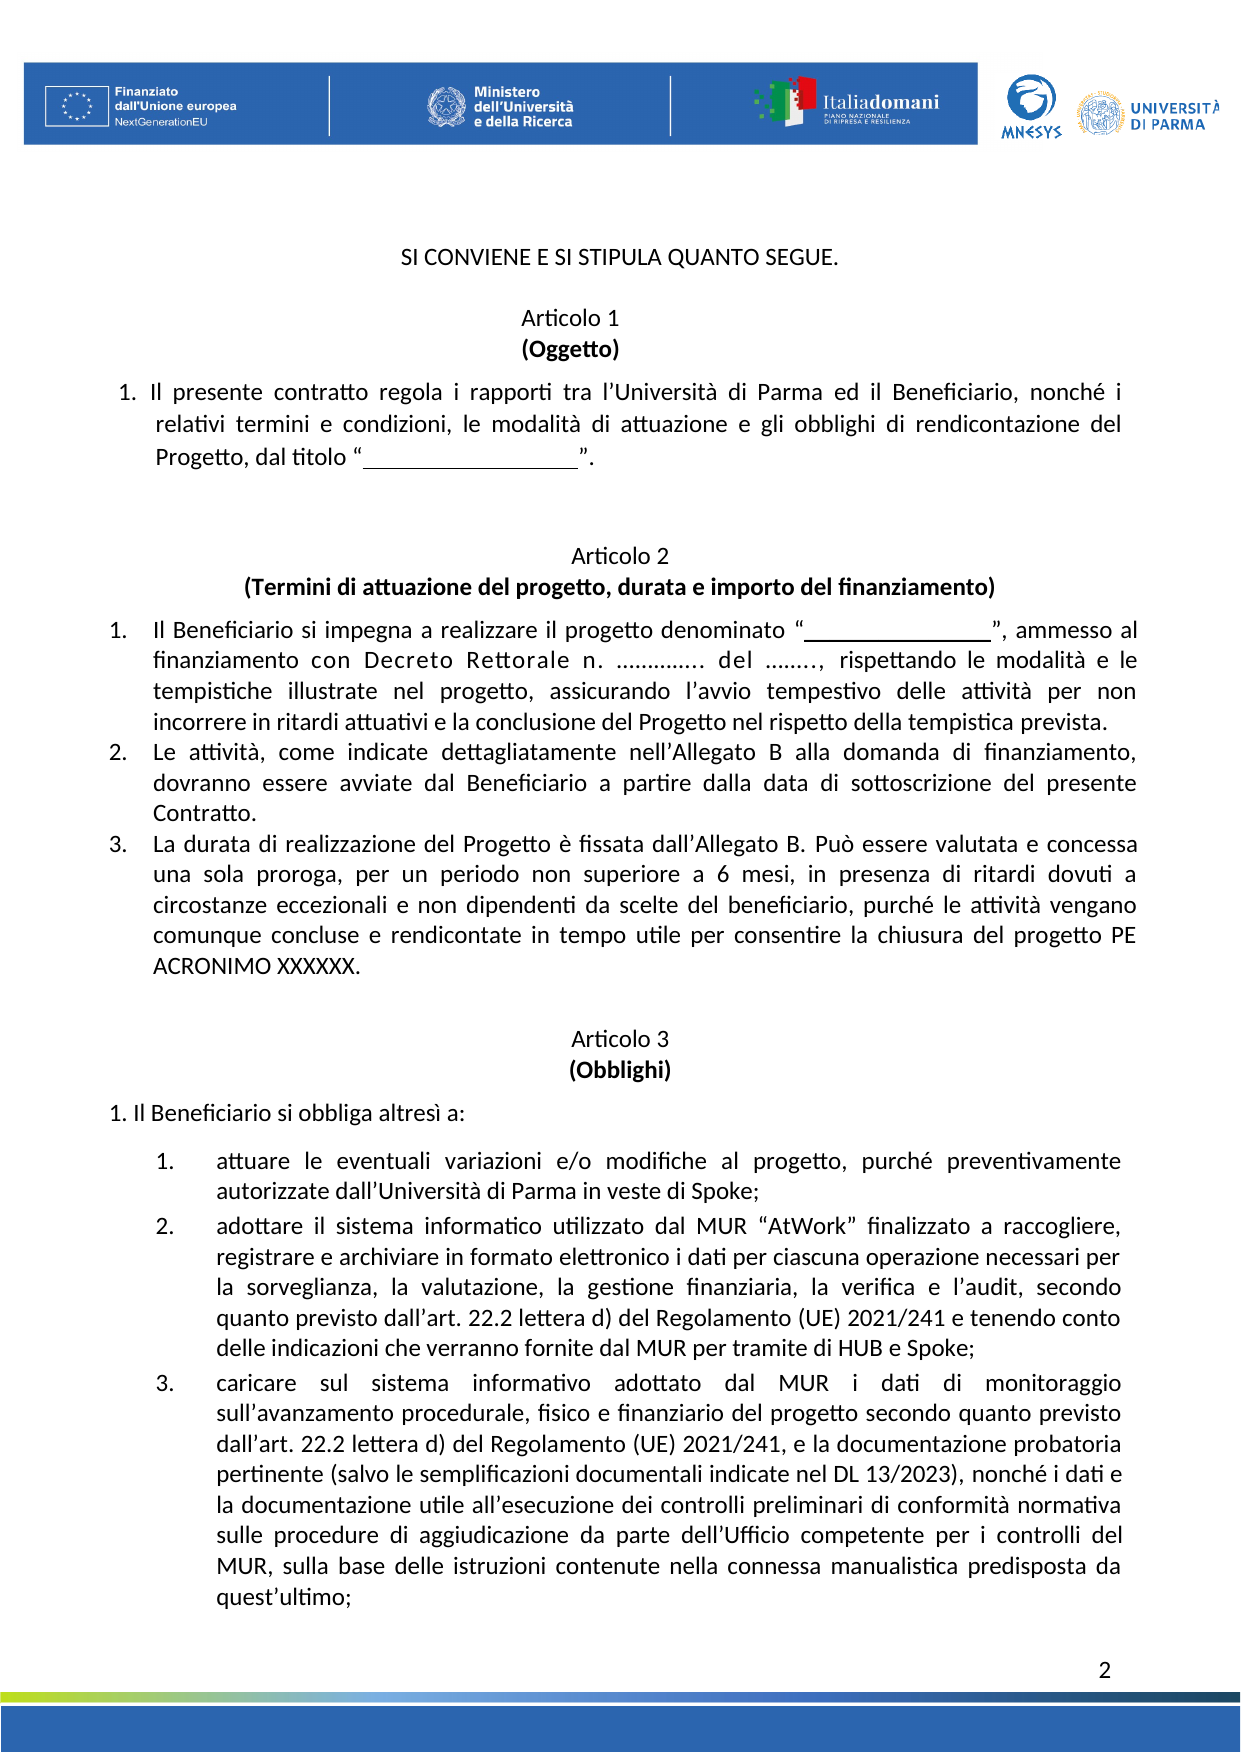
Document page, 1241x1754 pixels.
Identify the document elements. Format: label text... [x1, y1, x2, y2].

list adottare il sistema informatico utilizzato dal MUR “AtWork” finalizzato a raccogliere, registrare e archiviare in formato elettronico i dati per ciascuna operazione necessari per la sorveglianza, la valutazione, la gestione finanziaria, la verifica e l’audit, secondo quanto previsto dall’art. 22.2 lettera d) del Regolamento (UE) 2021/241 e tenendo conto delle indicazioni che verranno fornite dal MUR per tramite di HUB e Spoke; [155, 1210, 1123, 1363]
list caricare sul sistema informativo adottato dal MUR i dati di monitoraggio sull’avanzamento procedurale, fisico e finanziario del progetto secondo quanto previsto dall’art. 22.2 lettera d) del Regolamento (UE) 2021/241, e la documentazione probatoria pertinente (salvo le semplificazioni documentali indicate nel DL 13/2023), nonché i dati e la documentazione utile all’esecuzione dei controlli preliminari di conformità normativa sulle procedure di aggiudicazione da parte dell’Ufficio competente per i controlli del MUR, sulla base delle istruzioni contenute nella connessa manualistica predisposta da quest’ultimo; [155, 1367, 1123, 1611]
list Le attività, come indicate dettagliatamente nell’Allegato B alla domanda di finanziamento, dovranno essere avviate dal Beneficiario a partire dalla data di sottoscrizione del presente Contratto. [108, 736, 1138, 828]
text 1. Il Beneficiario si obbliga altresì a: [108, 1097, 1138, 1127]
picture [0, 1692, 1241, 1752]
text (Termini di attuazione del progetto, durata e importo del finanziamento) [102, 571, 1138, 601]
text Articolo 3 [102, 1023, 1138, 1054]
list attuare le eventuali variazioni e/o modifiche al progetto, purché preventivamente autorizzate dall’Università di Parma in veste di Spoke; [155, 1145, 1123, 1206]
text 1. Il presente contratto regola i rapporti tra l’Università di Parma ed il Beneficiario, nonché i relativi termini e condizioni, le modalità di attuazione e gli obblighi di rendicontazione del Progetto, dal titolo “ ”. [118, 376, 1122, 472]
text Articolo 1 [521, 302, 1138, 333]
text (Oggetto) [521, 333, 1138, 363]
text SI CONVIENE E SI STIPULA QUANTO SEGUE. [102, 241, 1138, 272]
text (Obblighi) [102, 1054, 1138, 1084]
list Il Beneficiario si impegna a realizzare il progetto denominato “_______________”, ammesso al finanziamento con Decreto Rettorale n. ………….. del …….., rispettando le modalità e le tempistiche illustrate nel progetto, assicurando l’avvio tempestivo delle attività per non incorrere in ritardi attuativi e la conclusione del Progetto nel rispetto della tempistica prevista. [108, 614, 1138, 736]
picture [1075, 90, 1219, 135]
text Articolo 2 [102, 540, 1138, 571]
picture [16, 52, 1066, 152]
list La durata di realizzazione del Progetto è fissata dall’Allegato B. Può essere valutata e concessa una sola proroga, per un periodo non superiore a 6 mesi, in presenza di ritardi dovuti a circostanze eccezionali e non dipendenti da scelte del beneficiario, purché le attività vengano comunque concluse e rendicontate in tempo utile per consentire la chiusura del progetto PE ACRONIMO XXXXXX. [108, 828, 1138, 980]
